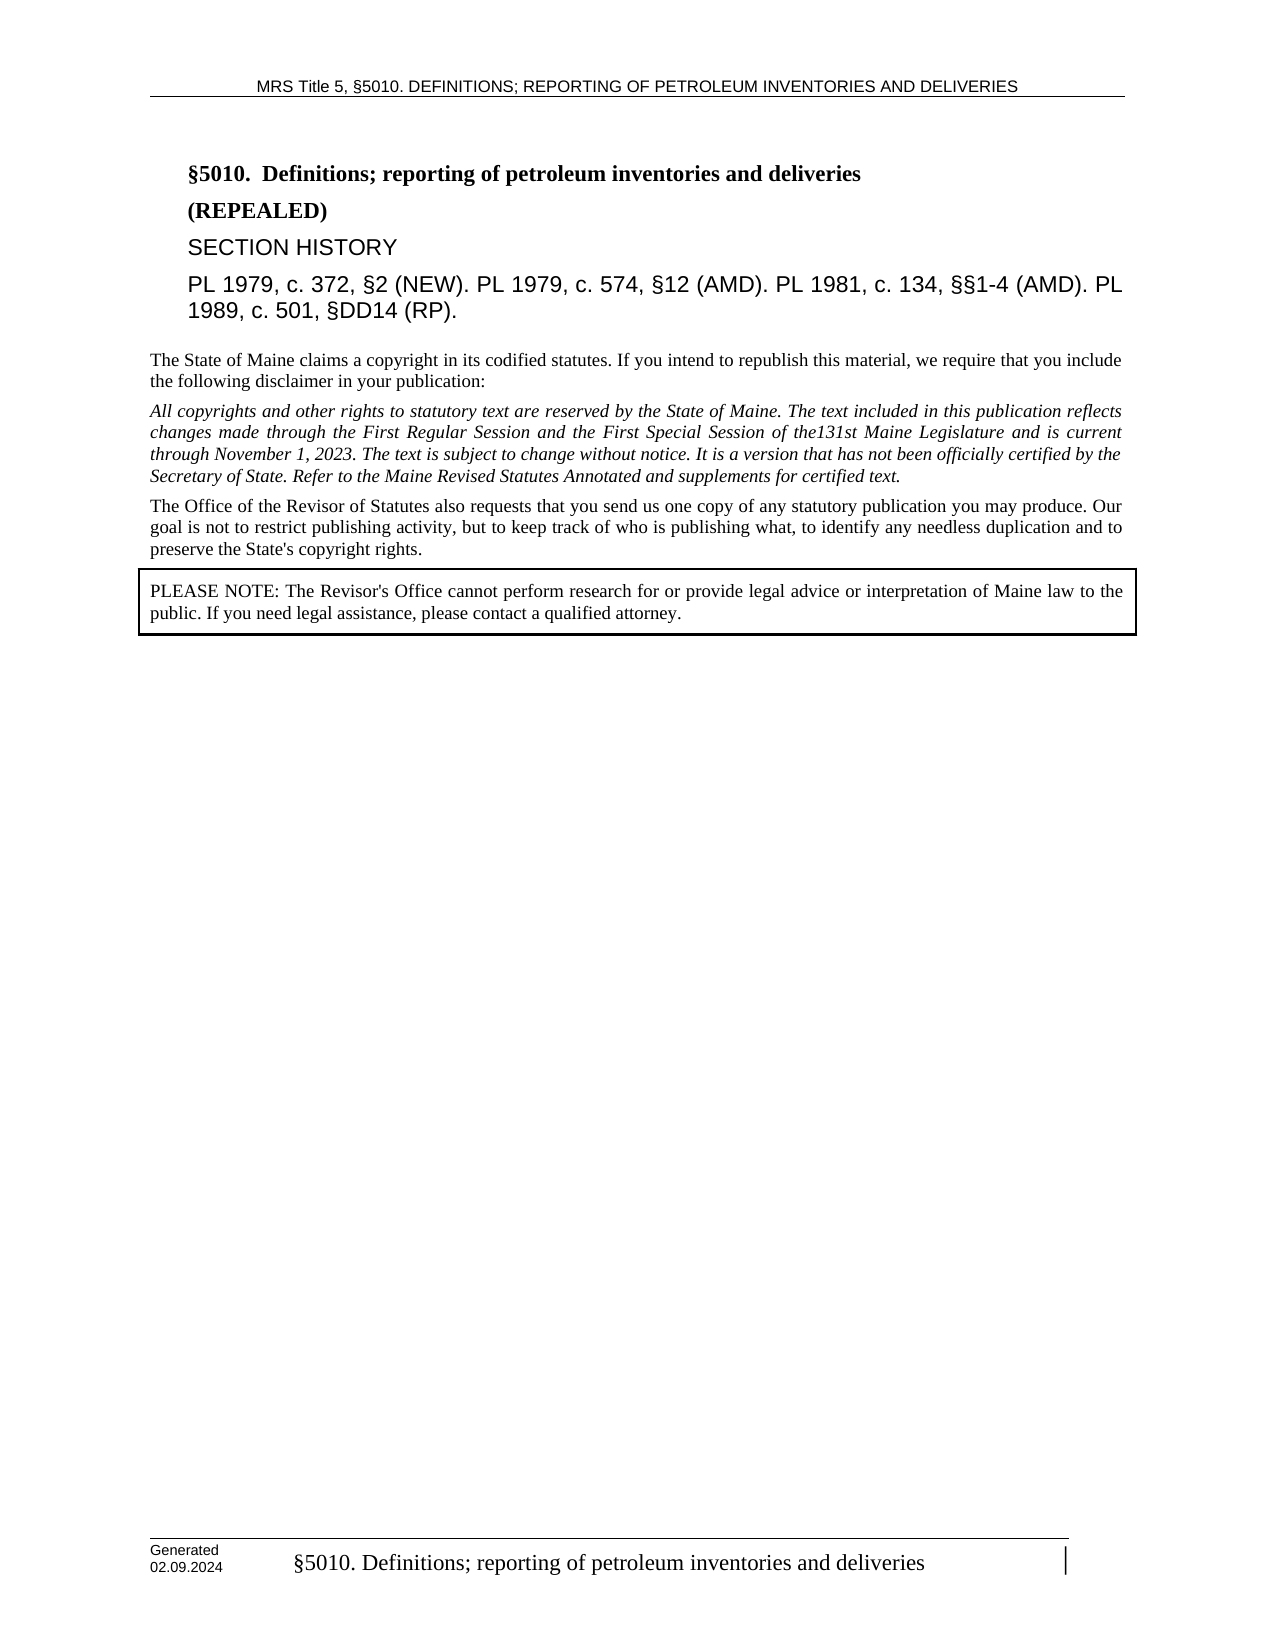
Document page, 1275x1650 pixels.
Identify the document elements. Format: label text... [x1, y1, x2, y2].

text The State of Maine claims a copyright in its codified statutes. If you intend to republish this material, we require that you include the following disclaimer in your publication: [150, 348, 1125, 392]
text §5010. Definitions; reporting of petroleum inventories and deliveries [187, 160, 1125, 187]
text The Office of the Revisor of Statutes also requests that you send us one copy of any statutory publication you may produce. Our goal is not to restrict publishing activity, but to keep track of who is publishing what, to identify any needless duplication and to preserve the State's copyright rights. [150, 494, 1125, 559]
text SECTION HISTORY [187, 234, 1125, 260]
text All copyrights and other rights to statutory text are reserved by the State of Maine. The text included in this publication reflects changes made through the First Regular Session and the First Special Session of the131st Maine Legislature and is current through November 1, 2023 . The text is subject to change without notice. It is a version that has not been officially certified by the Secretary of State. Refer to the Maine Revised Statutes Annotated and supplements for certified text. [150, 400, 1125, 486]
text PLEASE NOTE: The Revisor's Office cannot perform research for or provide legal advice or interpretation of Maine law to the public. If you need legal assistance, please contact a qualified attorney. [140, 570, 1135, 633]
text PL 1979, c. 372, §2 (NEW). PL 1979, c. 574, §12 (AMD). PL 1981, c. 134, §§1-4 (AMD). PL 1989, c. 501, §DD14 (RP). [187, 271, 1125, 323]
text (REPEALED) [187, 197, 1125, 223]
